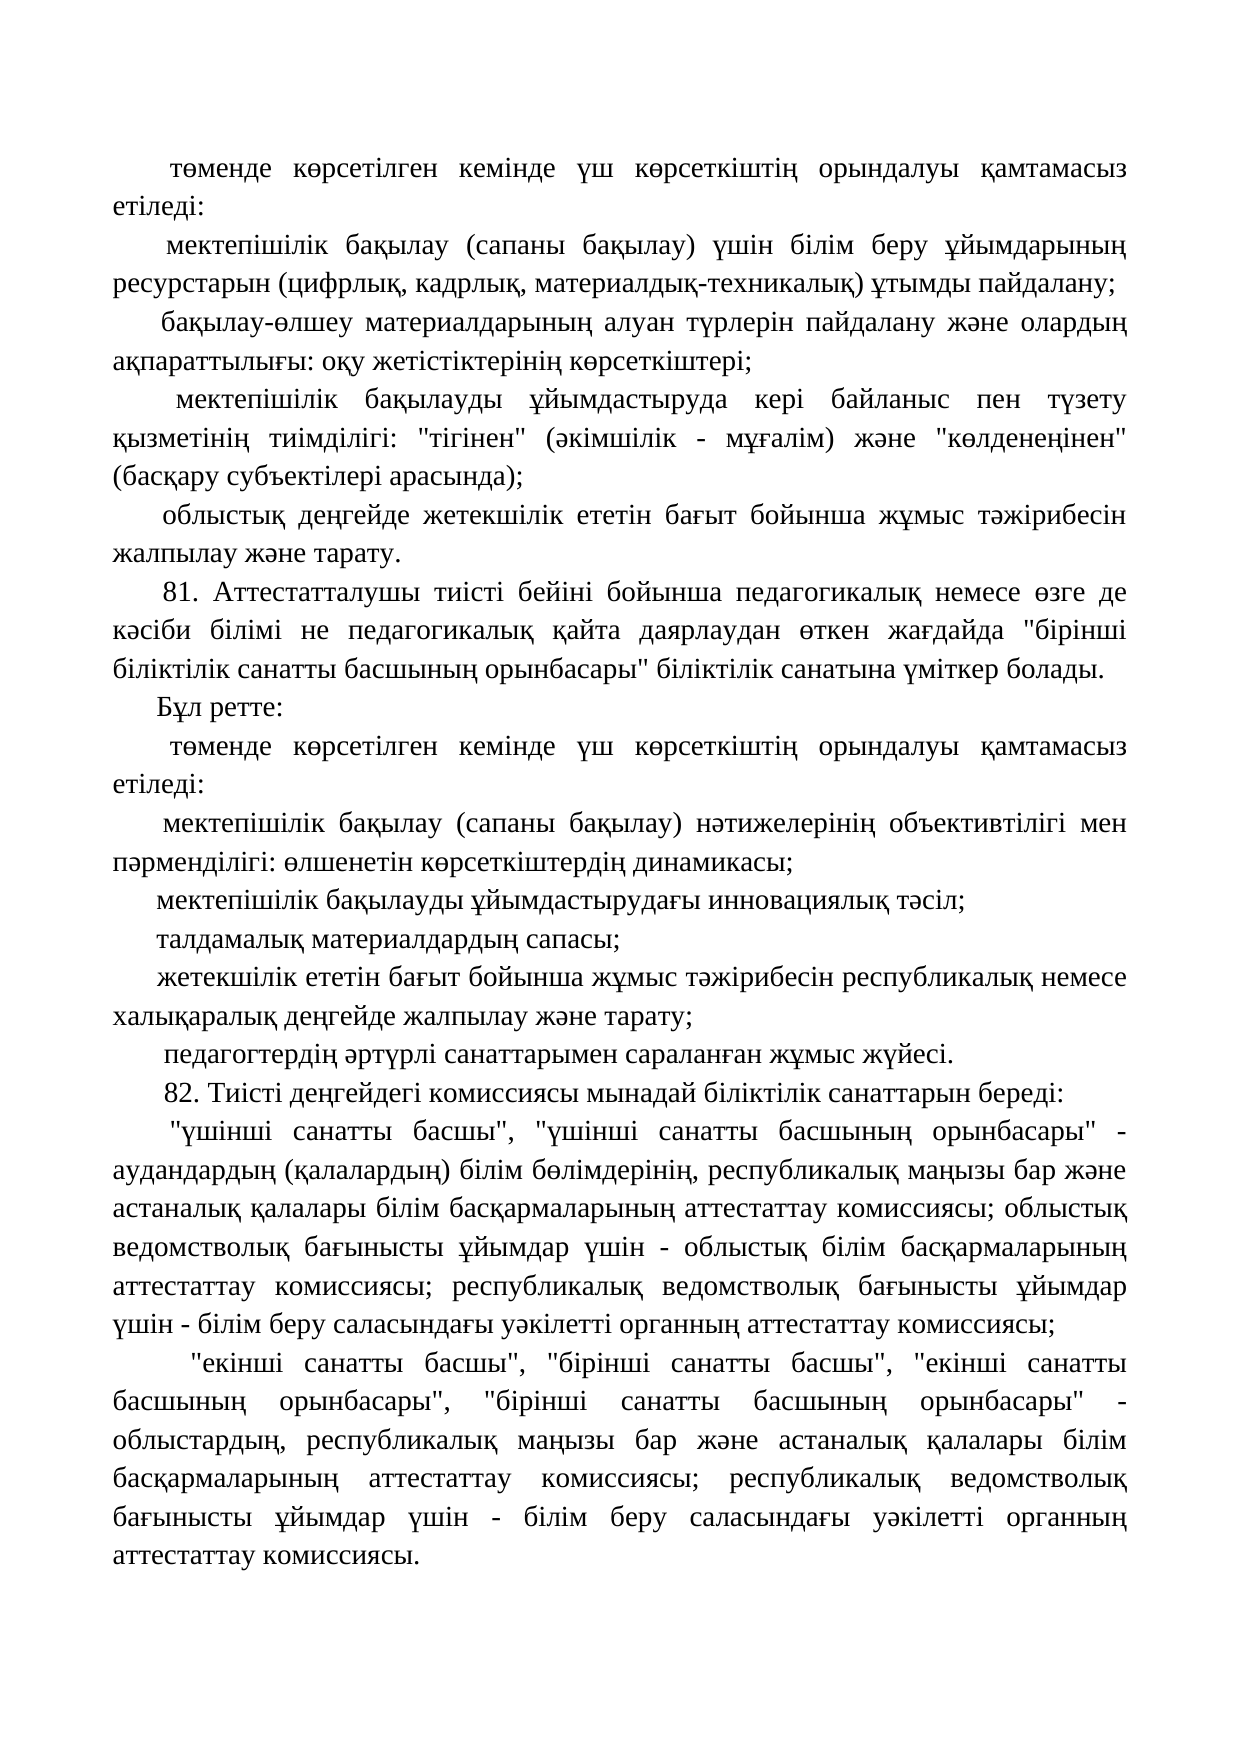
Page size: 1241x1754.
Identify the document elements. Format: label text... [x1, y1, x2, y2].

text 82. Тиісті деңгейдегі комиссиясы мынадай біліктілік санаттарын береді: [112, 1075, 1128, 1108]
text мектепішілік бақылауды ұйымдастырудағы инновациялық тәсіл; [112, 882, 1128, 916]
text "екінші санатты басшы", "бірінші санатты басшы", "екінші санатты басшының орынбасары", "бірінші санатты басшының орынбасары" - облыстардың, республикалық маңызы бар және астаналық қалалары білім басқармаларының аттестаттау комиссиясы; республикалық ведомстволық бағынысты ұйымдар үшін - білім беру саласындағы уәкілетті органның аттестаттау комиссиясы. [112, 1345, 1128, 1571]
text Бұл ретте: [112, 689, 1128, 723]
text облыстық деңгейде жетекшілік ететін бағыт бойынша жұмыс тәжірибесін жалпылау және тарату. [112, 497, 1128, 569]
text мектепішілік бақылауды ұйымдастыруда кері байланыс пен түзету қызметінің тиімділігі: "тігінен" (әкімшілік - мұғалім) және "көлденеңінен" (басқару субъектілері арасында); [112, 381, 1128, 492]
text мектепішілік бақылау (сапаны бақылау) нәтижелерінің объективтілігі мен пәрменділігі: өлшенетін көрсеткіштердің динамикасы; [112, 805, 1128, 877]
text жетекшілік ететін бағыт бойынша жұмыс тәжірибесін республикалық немесе халықаралық деңгейде жалпылау және тарату; [112, 959, 1128, 1031]
text педагогтердің әртүрлі санаттарымен сараланған жұмыс жүйесі. [112, 1036, 1128, 1070]
text талдамалық материалдардың сапасы; [112, 921, 1128, 954]
text бақылау-өлшеу материалдарының алуан түрлерін пайдалану және олардың ақпараттылығы: оқу жетістіктерінің көрсеткіштері; [112, 304, 1128, 376]
text төменде көрсетілген кемінде үш көрсеткіштің орындалуы қамтамасыз етіледі: [112, 728, 1128, 800]
text "үшінші санатты басшы", "үшінші санатты басшының орынбасары" - аудандардың (қалалардың) білім бөлімдерінің, республикалық маңызы бар және астаналық қалалары білім басқармаларының аттестаттау комиссиясы; облыстық ведомстволық бағынысты ұйымдар үшін - облыстық білім басқармаларының аттестаттау комиссиясы; республикалық ведомстволық бағынысты ұйымдар үшін - білім беру саласындағы уәкілетті органның аттестаттау комиссиясы; [112, 1113, 1128, 1340]
text мектепішілік бақылау (сапаны бақылау) үшін білім беру ұйымдарының ресурстарын (цифрлық, кадрлық, материалдық-техникалық) ұтымды пайдалану; [112, 227, 1128, 299]
text 81. Аттестатталушы тиісті бейіні бойынша педагогикалық немесе өзге де кәсіби білімі не педагогикалық қайта даярлаудан өткен жағдайда "бірінші біліктілік санатты басшының орынбасары" біліктілік санатына үміткер болады. [112, 574, 1128, 684]
text төменде көрсетілген кемінде үш көрсеткіштің орындалуы қамтамасыз етіледі: [112, 150, 1128, 222]
